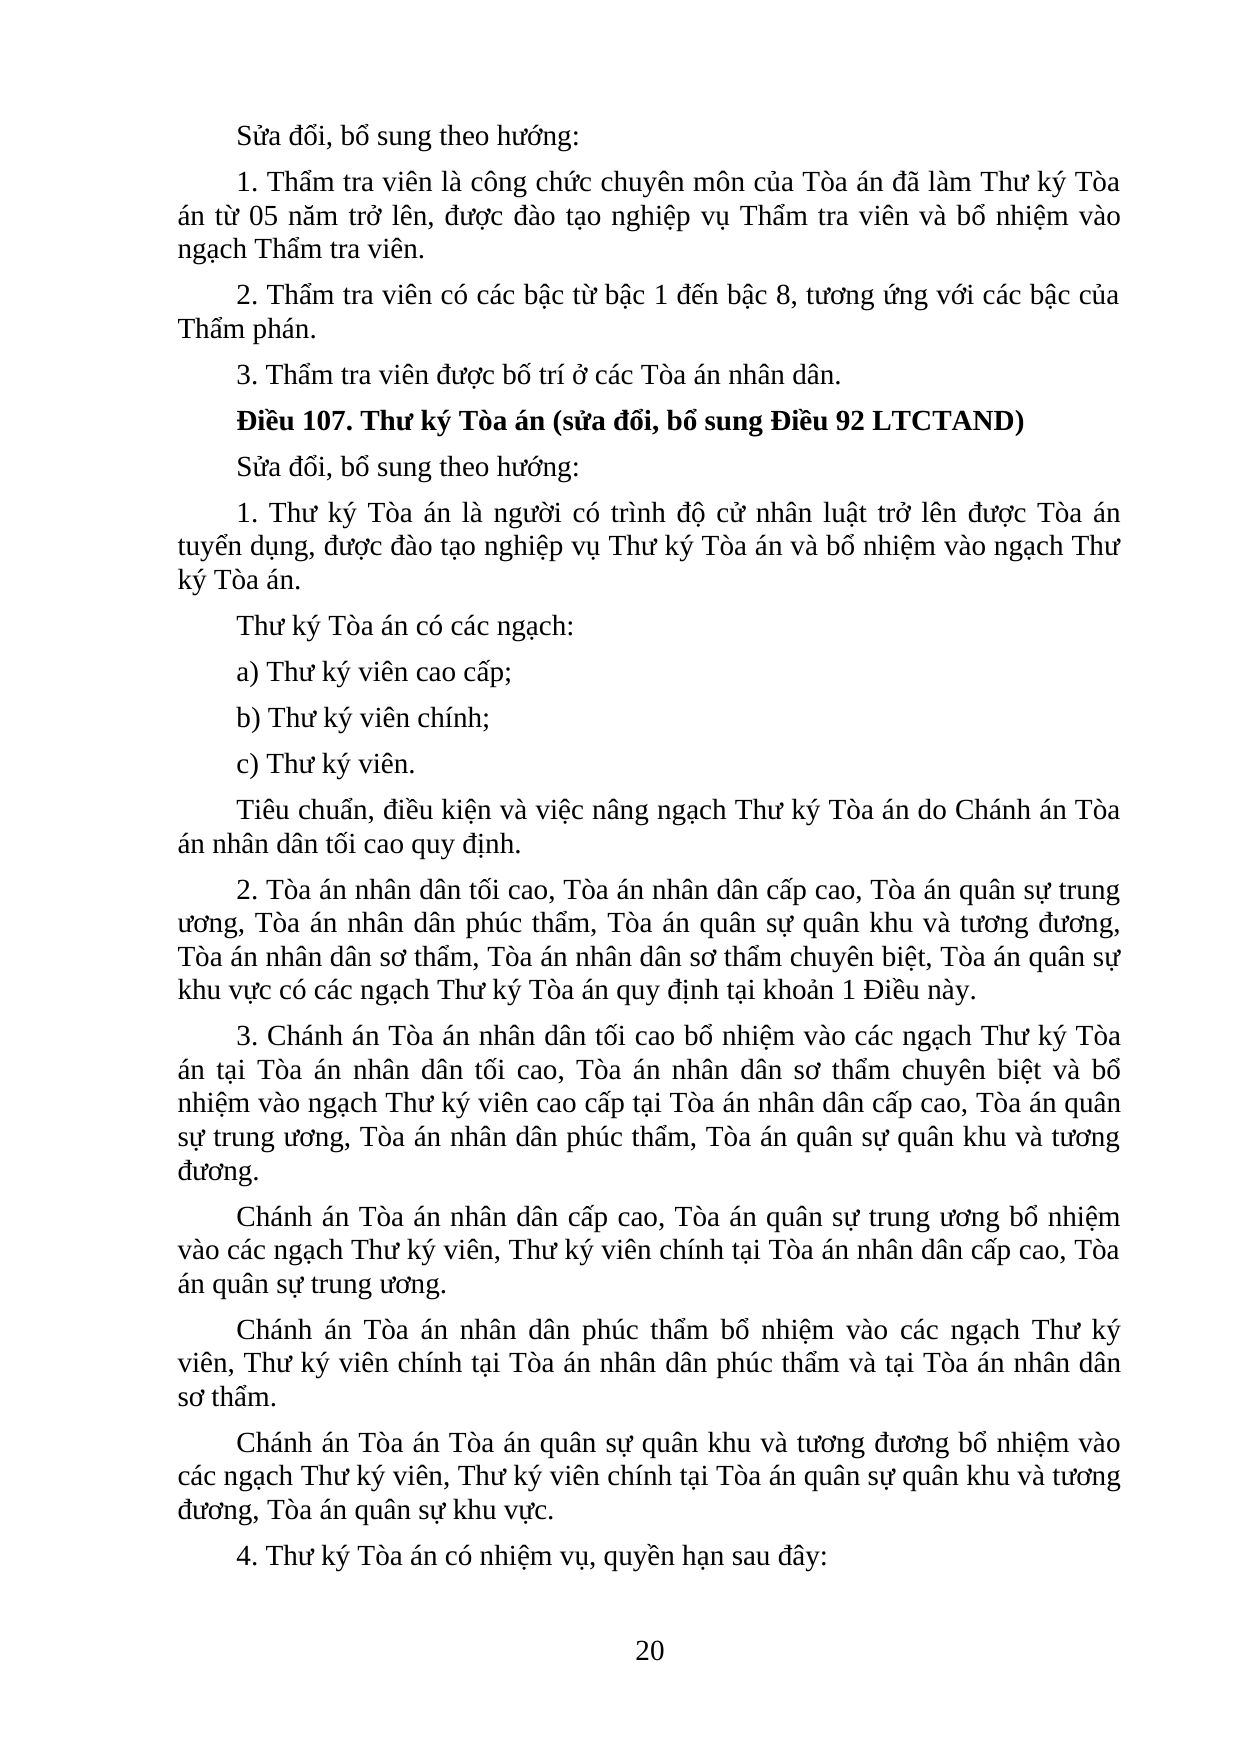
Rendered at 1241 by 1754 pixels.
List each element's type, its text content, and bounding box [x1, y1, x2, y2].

text 1. Thẩm tra viên là công chức chuyên môn của Tòa án đã làm Thư ký Tòa án từ 05 năm trở lên, được đào tạo nghiệp vụ Thẩm tra viên và bổ nhiệm vào ngạch Thẩm tra viên. [177, 164, 1122, 265]
text c) Thư ký viên. [177, 746, 1122, 780]
text 2. Thẩm tra viên có các bậc từ bậc 1 đến bậc 8, tương ứng với các bậc của Thẩm phán. [177, 277, 1122, 344]
text 1. Thư ký Tòa án là người có trình độ cử nhân luật trở lên được Tòa án tuyển dụng, được đào tạo nghiệp vụ Thư ký Tòa án và bổ nhiệm vào ngạch Thư ký Tòa án. [177, 495, 1122, 596]
text Chánh án Tòa án Tòa án quân sự quân khu và tương đương bổ nhiệm vào các ngạch Thư ký viên, Thư ký viên chính tại Tòa án quân sự quân khu và tương đương, Tòa án quân sự khu vực. [177, 1425, 1122, 1526]
text 2. Tòa án nhân dân tối cao, Tòa án nhân dân cấp cao, Tòa án quân sự trung ương, Tòa án nhân dân phúc thẩm, Tòa án quân sự quân khu và tương đương, Tòa án nhân dân sơ thẩm, Tòa án nhân dân sơ thẩm chuyên biệt, Tòa án quân sự khu vực có các ngạch Thư ký Tòa án quy định tại khoản 1 Điều này. [177, 872, 1122, 1006]
text Chánh án Tòa án nhân dân cấp cao, Tòa án quân sự trung ương bổ nhiệm vào các ngạch Thư ký viên, Thư ký viên chính tại Tòa án nhân dân cấp cao, Tòa án quân sự trung ương. [177, 1199, 1122, 1299]
text 3. Thẩm tra viên được bố trí ở các Tòa án nhân dân. [177, 357, 1122, 390]
text 3. Chánh án Tòa án nhân dân tối cao bổ nhiệm vào các ngạch Thư ký Tòa án tại Tòa án nhân dân tối cao, Tòa án nhân dân sơ thẩm chuyên biệt và bổ nhiệm vào ngạch Thư ký viên cao cấp tại Tòa án nhân dân cấp cao, Tòa án quân sự trung ương, Tòa án nhân dân phúc thẩm, Tòa án quân sự quân khu và tương đương. [177, 1018, 1122, 1186]
text Thư ký Tòa án có các ngạch: [177, 608, 1122, 642]
text Chánh án Tòa án nhân dân phúc thẩm bổ nhiệm vào các ngạch Thư ký viên, Thư ký viên chính tại Tòa án nhân dân phúc thẩm và tại Tòa án nhân dân sơ thẩm. [177, 1312, 1122, 1412]
text b) Thư ký viên chính; [177, 700, 1122, 734]
text Sửa đổi, bổ sung theo hướng: [177, 449, 1122, 482]
text a) Thư ký viên cao cấp; [177, 654, 1122, 688]
text Điều 107. Thư ký Tòa án (sửa đổi, bổ sung Điều 92 LTCTAND) [177, 403, 1122, 436]
text Sửa đổi, bổ sung theo hướng: [177, 118, 1122, 152]
text 4. Thư ký Tòa án có nhiệm vụ, quyền hạn sau đây: [177, 1538, 1122, 1572]
text Tiêu chuẩn, điều kiện và việc nâng ngạch Thư ký Tòa án do Chánh án Tòa án nhân dân tối cao quy định. [177, 792, 1122, 859]
